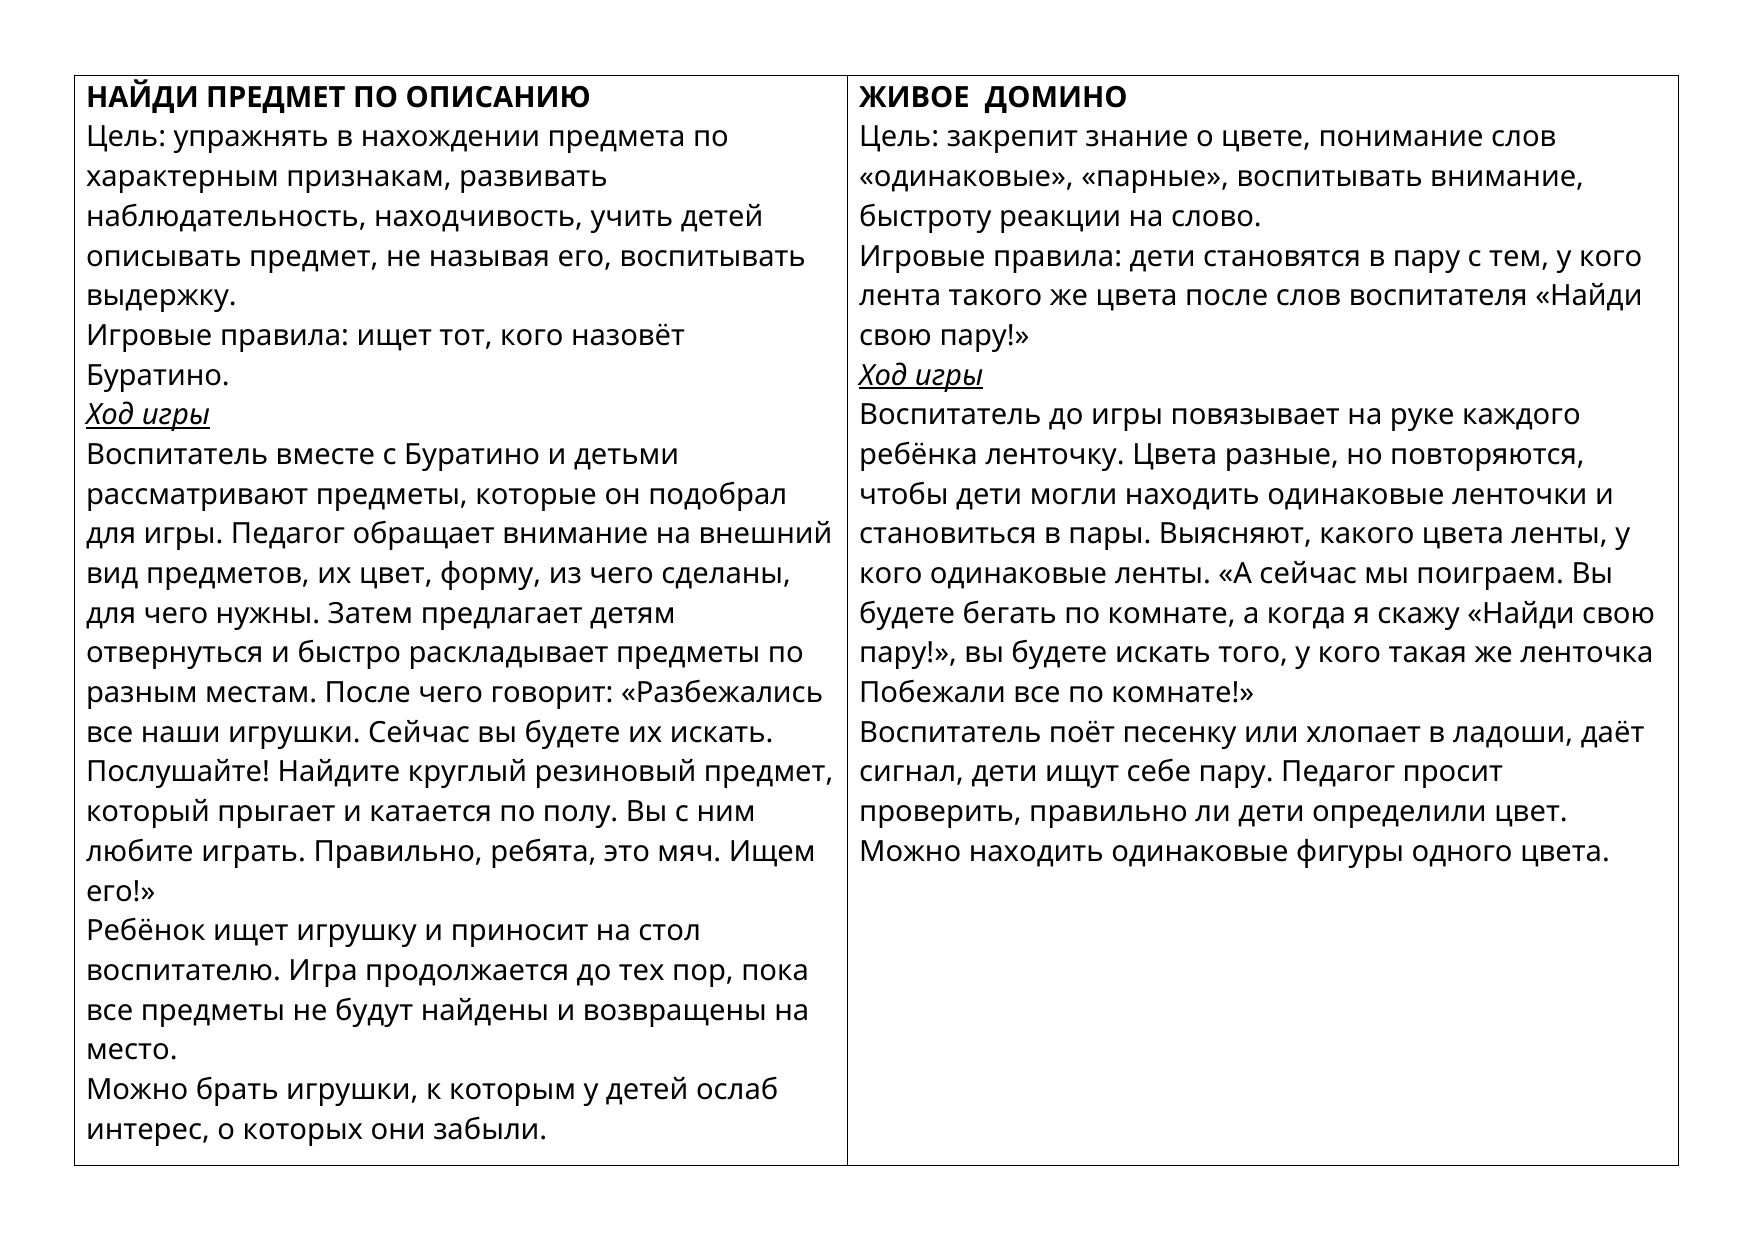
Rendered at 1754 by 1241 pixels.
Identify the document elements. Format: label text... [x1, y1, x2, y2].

table_cell НАЙДИ ПРЕДМЕТ ПО ОПИСАНИЮ Цель: упражнять в нахождении предмета по характерным признакам, развивать наблюдательность, находчивость, учить детей описывать предмет, не называя его, воспитывать выдержку. Игровые правила: ищет тот, кого назовёт Буратино. Ход игры Воспитатель вместе с Буратино и детьми рассматривают предметы, которые он подобрал для игры. Педагог обращает внимание на внешний вид предметов, их цвет, форму, из чего сделаны, для чего нужны. Затем предлагает детям отвернуться и быстро раскладывает предметы по разным местам. После чего говорит: «Разбежались все наши игрушки. Сейчас вы будете их искать. Послушайте! Найдите круглый резиновый предмет, который прыгает и катается по полу. Вы с ним любите играть. Правильно, ребята, это мяч. Ищем его!» Ребёнок ищет игрушку и приносит на стол воспитателю. Игра продолжается до тех пор, пока все предметы не будут найдены и возвращены на место. Можно брать игрушки, к которым у детей ослаб интерес, о которых они забыли. [75, 76, 847, 1165]
table_cell ЖИВОЕ ДОМИНО Цель: закрепит знание о цвете, понимание слов «одинаковые», «парные», воспитывать внимание, быстроту реакции на слово. Игровые правила: дети становятся в пару с тем, у кого лента такого же цвета после слов воспитателя «Найди свою пару!» Ход игры Воспитатель до игры повязывает на руке каждого ребёнка ленточку. Цвета разные, но повторяются, чтобы дети могли находить одинаковые ленточки и становиться в пары. Выясняют, какого цвета ленты, у кого одинаковые ленты. «А сейчас мы поиграем. Вы будете бегать по комнате, а когда я скажу «Найди свою пару!», вы будете искать того, у кого такая же ленточка Побежали все по комнате!» Воспитатель поёт песенку или хлопает в ладоши, даёт сигнал, дети ищут себе пару. Педагог просит проверить, правильно ли дети определили цвет. Можно находить одинаковые фигуры одного цвета. [848, 76, 1678, 1165]
